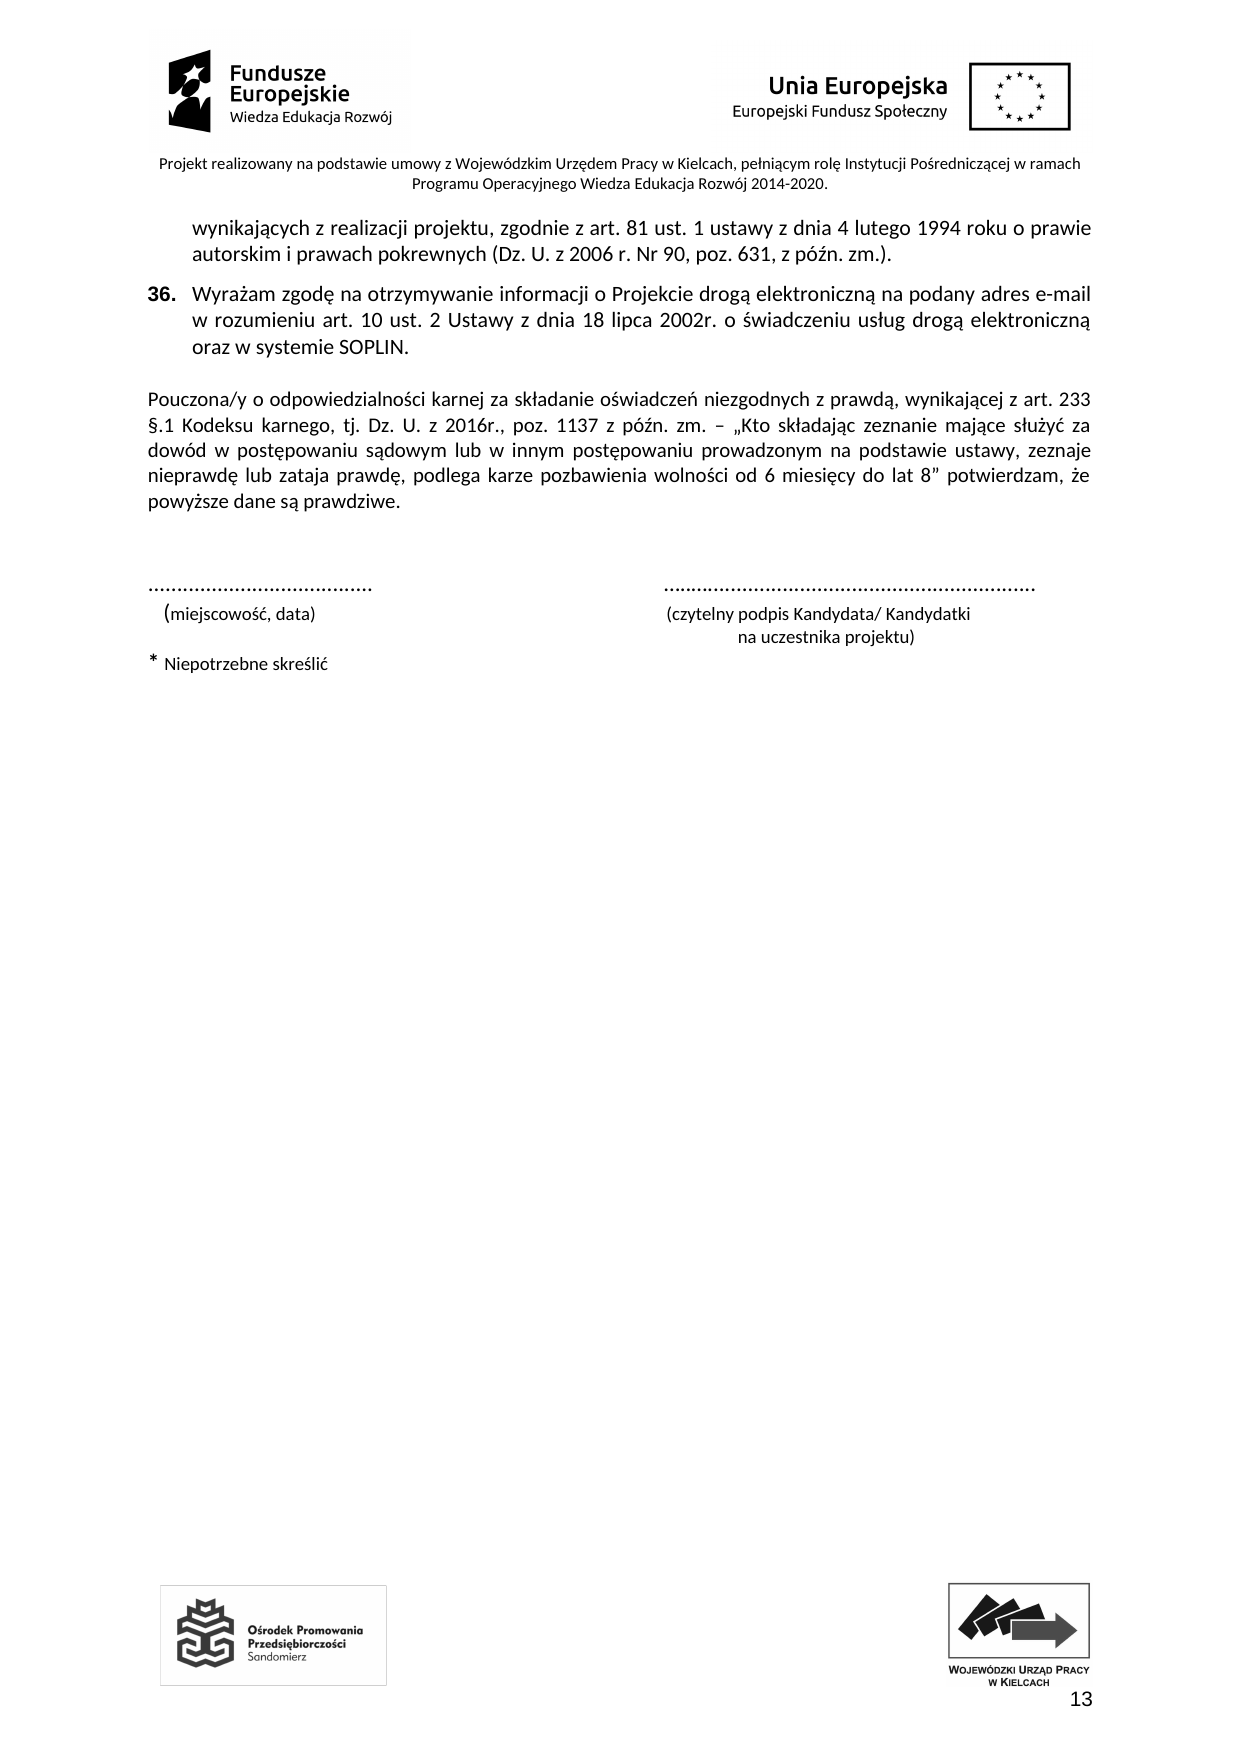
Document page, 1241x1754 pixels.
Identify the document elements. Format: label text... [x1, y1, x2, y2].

text (miejscowość, data) (czytelny podpis Kandydata/ Kandydatki [148, 598, 1093, 626]
text ....................................... …..…......................................................... [148, 569, 1093, 598]
picture [148, 29, 412, 153]
list Wyrażam zgodę na otrzymywanie informacji o Projekcie drogą elektroniczną na podany adres e-mail w rozumieniu art. 10 ust. 2 Ustawy z dnia 18 lipca 2002r. o świadczeniu usług drogą elektroniczną oraz w systemie SOPLIN. [147, 280, 1093, 360]
text na uczestnika projektu) [148, 626, 1093, 648]
text * Niepotrzebne skreślić [148, 648, 1093, 677]
text Pouczona/y o odpowiedzialności karnej za składanie oświadczeń niezgodnych z prawdą, wynikającej z art. 233 §.1 Kodeksu karnego, tj. Dz. U. z 2016r., poz. 1137 z późn. zm. – „Kto składając zeznanie mające służyć za dowód w postępowaniu sądowym lub w innym postępowaniu prowadzonym na podstawie ustawy, zeznaje nieprawdę lub zataja prawdę, podlega karze pozbawienia wolności od 6 miesięcy do lat 8” potwierdzam, że powyższe dane są prawdziwe. [148, 386, 1093, 513]
picture [711, 40, 1093, 153]
